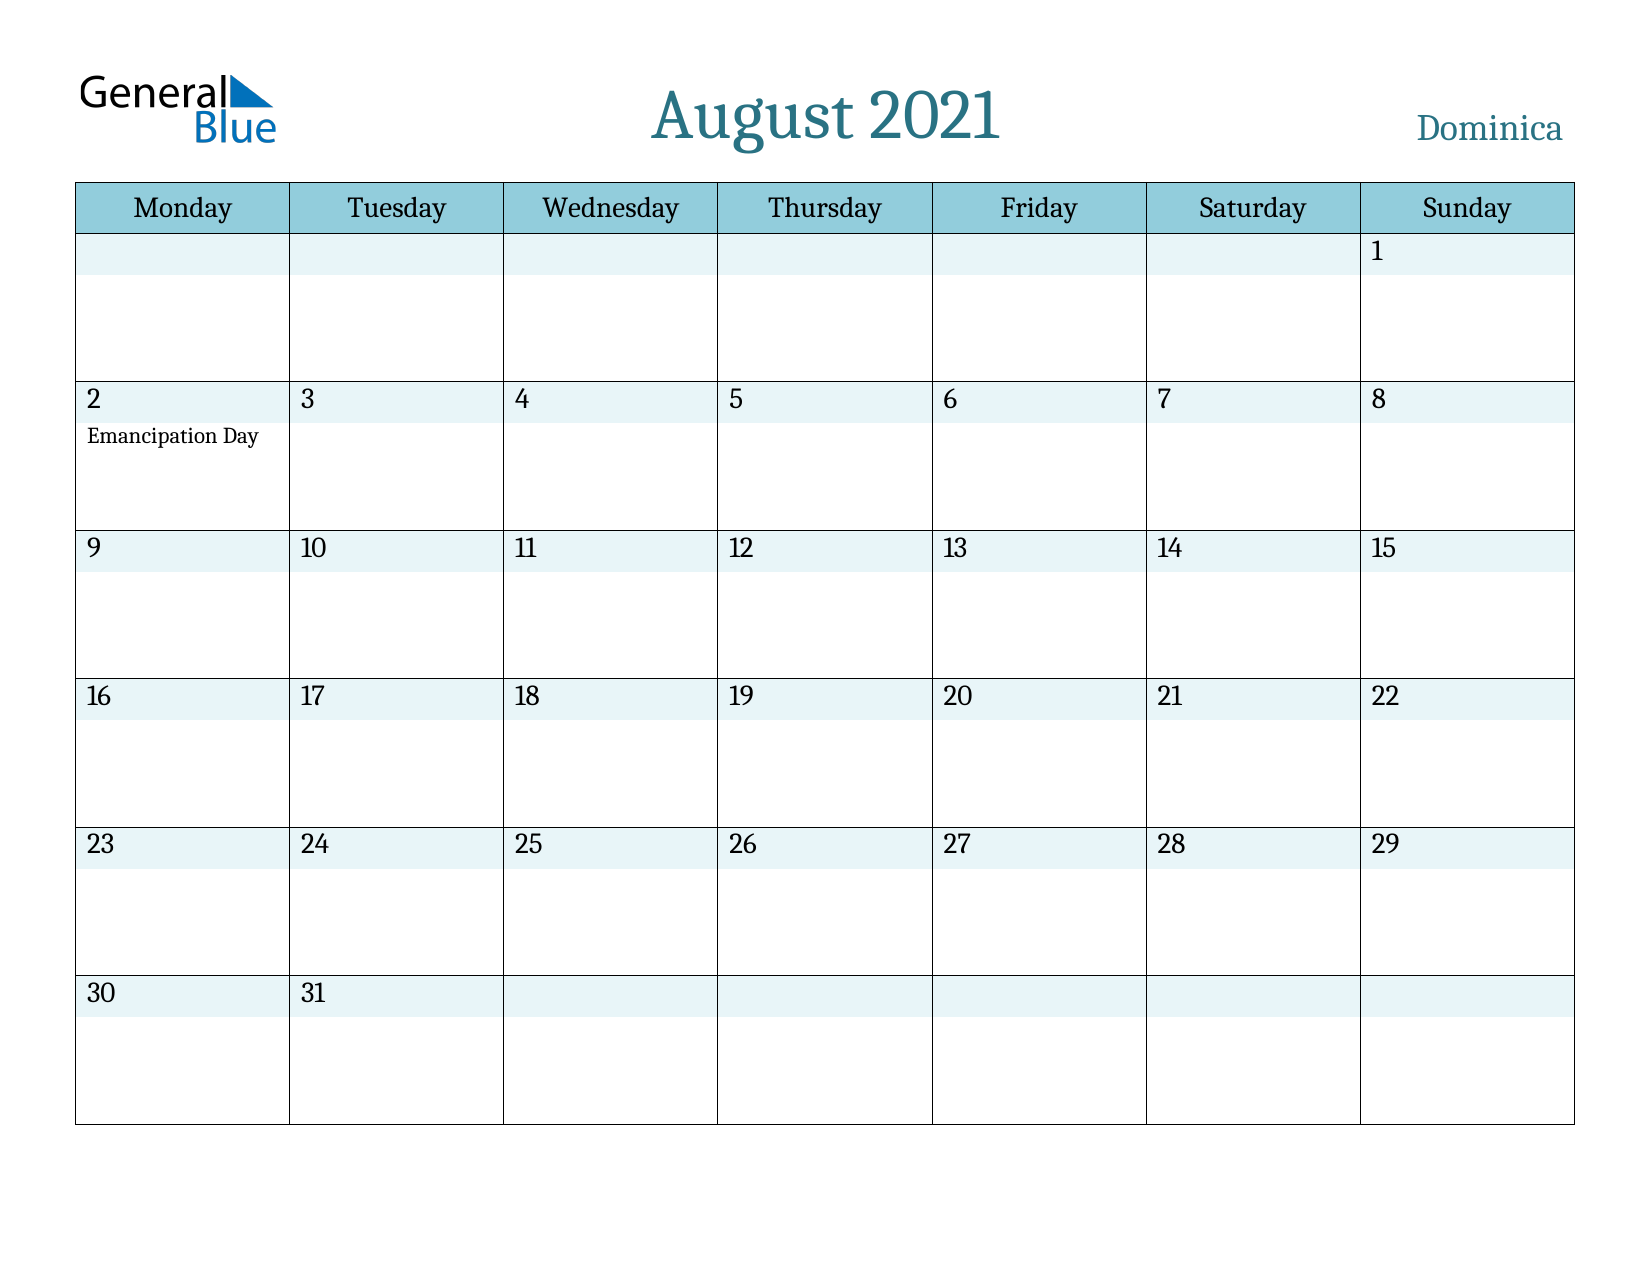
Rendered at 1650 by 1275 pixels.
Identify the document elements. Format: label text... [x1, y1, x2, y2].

table_cell 23 [76, 828, 289, 869]
table_cell 8 [1361, 382, 1574, 423]
table_cell 5 [718, 382, 932, 423]
table_cell [504, 1017, 717, 1123]
table_cell [718, 423, 932, 530]
table_cell 2 [76, 382, 289, 423]
table_cell [933, 869, 1146, 975]
table_cell [1361, 720, 1574, 827]
table_cell [933, 720, 1146, 827]
table_cell [1361, 275, 1574, 381]
table_cell 18 [504, 679, 717, 720]
table_cell [504, 572, 717, 678]
table_cell Monday [76, 183, 289, 233]
table_cell 15 [1361, 531, 1574, 572]
table_cell 27 [933, 828, 1146, 869]
table_cell [718, 976, 932, 1017]
table_cell Sunday [1361, 183, 1574, 233]
table_cell [1147, 869, 1360, 975]
table_cell [1147, 572, 1360, 678]
table_cell 10 [290, 531, 503, 572]
table_cell [76, 720, 289, 827]
table_cell [1147, 234, 1360, 275]
table_cell [504, 976, 717, 1017]
table_cell 3 [290, 382, 503, 423]
table_cell [933, 234, 1146, 275]
table_cell [1147, 976, 1360, 1017]
table_cell [933, 572, 1146, 678]
table_cell [504, 869, 717, 975]
table_cell 29 [1361, 828, 1574, 869]
table_cell [504, 234, 717, 275]
table_cell 20 [933, 679, 1146, 720]
table_cell [718, 234, 932, 275]
table_cell [718, 720, 932, 827]
table_cell [76, 572, 289, 678]
table_cell 13 [933, 531, 1146, 572]
table_cell [1147, 423, 1360, 530]
table_cell [290, 720, 503, 827]
table_cell [290, 234, 503, 275]
table_cell Emancipation Day [76, 423, 289, 530]
table_cell [290, 423, 503, 530]
table_cell 7 [1147, 382, 1360, 423]
table_cell 25 [504, 828, 717, 869]
table_cell [1361, 869, 1574, 975]
picture [80, 75, 276, 143]
table_cell 31 [290, 976, 503, 1017]
table_cell [718, 869, 932, 975]
table_cell [1361, 1017, 1574, 1123]
table_cell [933, 275, 1146, 381]
table_cell 22 [1361, 679, 1574, 720]
table_cell [933, 423, 1146, 530]
table_cell Thursday [718, 183, 932, 233]
table_cell [76, 234, 289, 275]
table_cell 24 [290, 828, 503, 869]
table_cell [1361, 572, 1574, 678]
table_cell [76, 275, 289, 381]
table_cell [1361, 976, 1574, 1017]
table_cell Saturday [1147, 183, 1360, 233]
table_cell 4 [504, 382, 717, 423]
table_cell Tuesday [290, 183, 503, 233]
table_cell [1361, 423, 1574, 530]
table_cell Wednesday [504, 183, 717, 233]
table_cell 30 [76, 976, 289, 1017]
table_cell [1147, 1017, 1360, 1123]
table_cell 14 [1147, 531, 1360, 572]
table_cell [1147, 720, 1360, 827]
table_cell 1 [1361, 234, 1574, 275]
table_cell 12 [718, 531, 932, 572]
table_cell [290, 572, 503, 678]
table_cell [933, 1017, 1146, 1123]
table_cell [504, 423, 717, 530]
table_cell 19 [718, 679, 932, 720]
table_cell [290, 275, 503, 381]
table_cell [718, 572, 932, 678]
table_cell [76, 869, 289, 975]
table_cell 17 [290, 679, 503, 720]
table_cell [718, 275, 932, 381]
table_cell [290, 1017, 503, 1123]
table_cell Friday [933, 183, 1146, 233]
table_cell 16 [76, 679, 289, 720]
table_header August 2021 [504, 75, 1146, 182]
table_cell [1147, 275, 1360, 381]
table_cell 9 [76, 531, 289, 572]
table_cell [504, 275, 717, 381]
table_cell [933, 976, 1146, 1017]
table_cell 21 [1147, 679, 1360, 720]
table_cell [76, 1017, 289, 1123]
table_cell [290, 869, 503, 975]
table_cell 6 [933, 382, 1146, 423]
table_cell [718, 1017, 932, 1123]
table_cell 28 [1147, 828, 1360, 869]
table_cell 26 [718, 828, 932, 869]
table_cell 11 [504, 531, 717, 572]
table_header [76, 75, 503, 182]
table_header Dominica [1146, 75, 1574, 182]
table_cell [504, 720, 717, 827]
